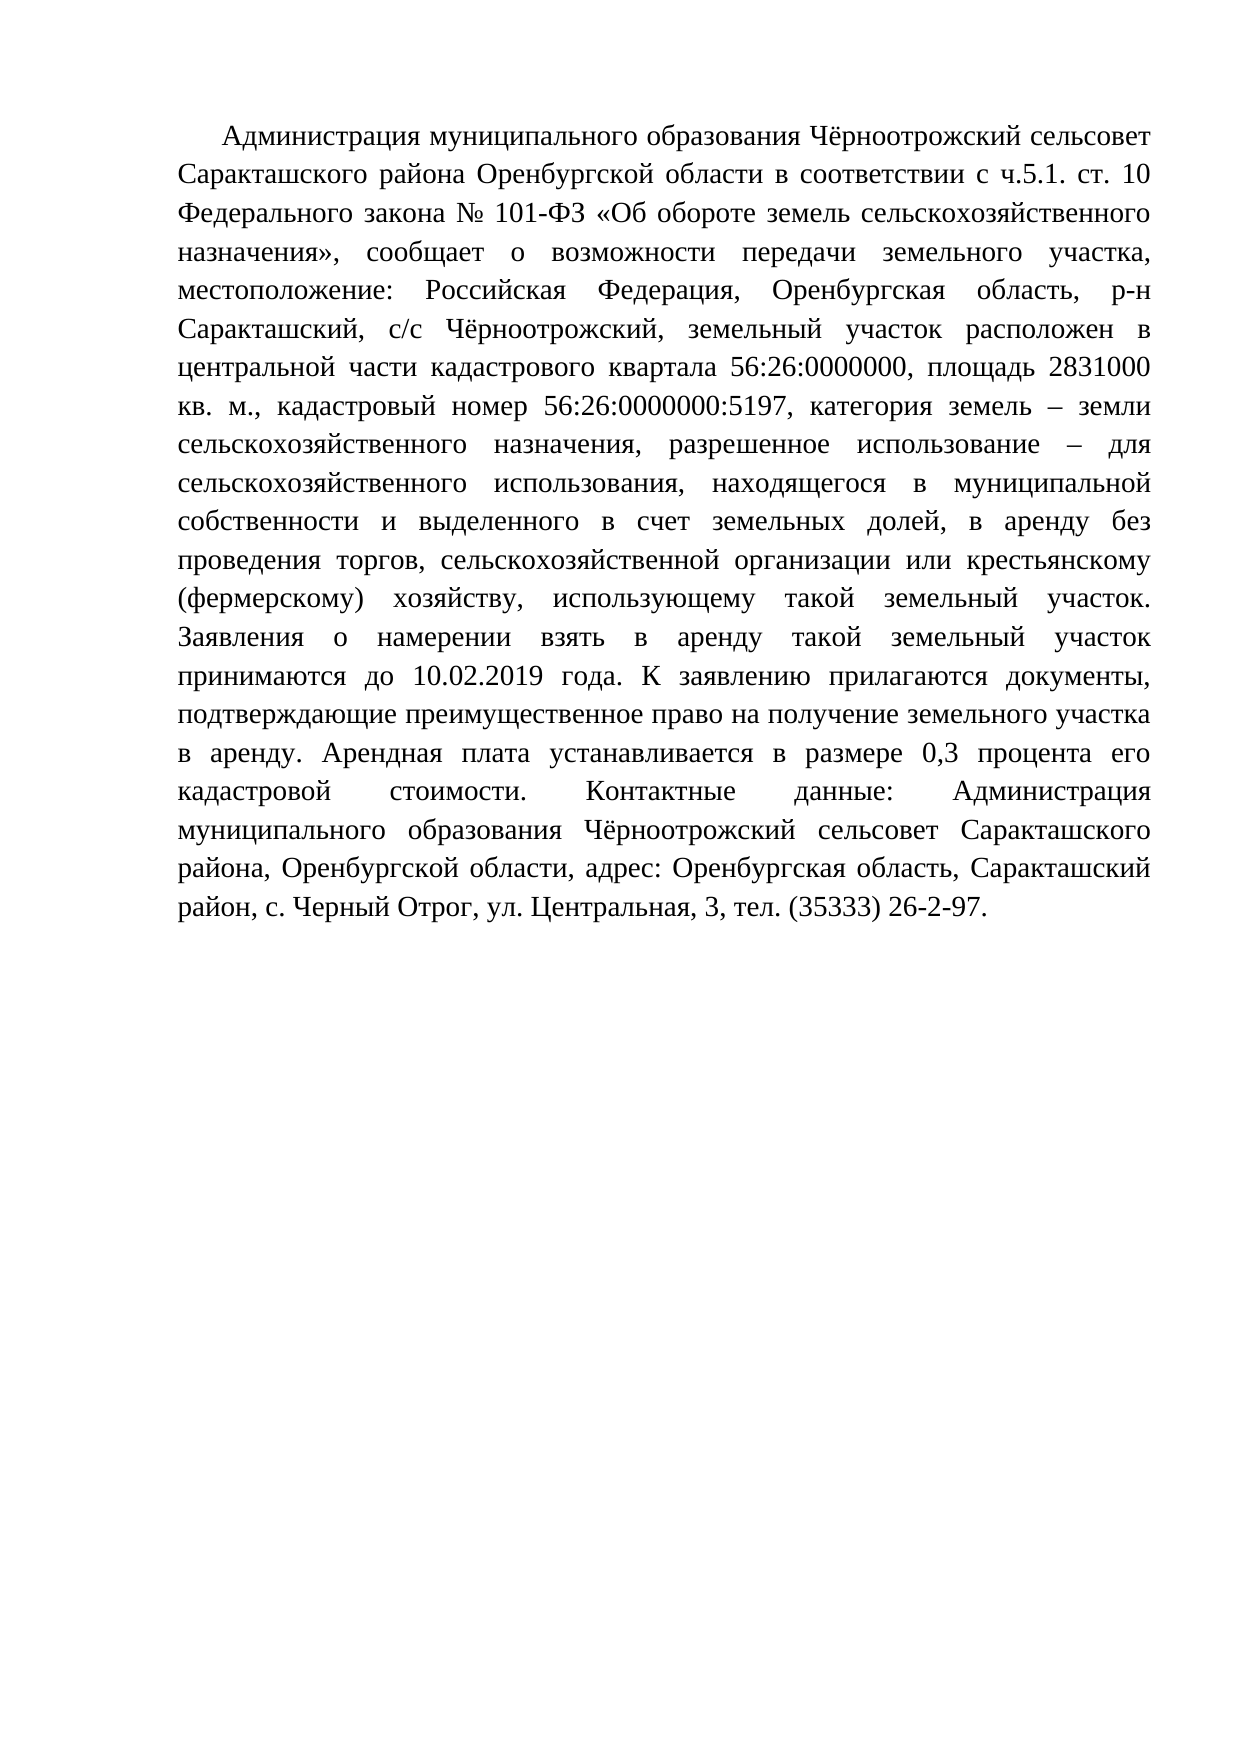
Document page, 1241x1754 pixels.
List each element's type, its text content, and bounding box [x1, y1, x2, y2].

text Администрация муниципального образования Чёрноотрожский сельсовет Саракташского района Оренбургской области в соответствии с ч.5.1. ст. 10 Федерального закона № 101-ФЗ «Об обороте земель сельскохозяйственного назначения», сообщает о возможности передачи земельного участка, местоположение: Российская Федерация, Оренбургская область, р-н Саракташский, с/с Чёрноотрожский, земельный участок расположен в центральной части кадастрового квартала 56:26:0000000, площадь 2831000 кв. м., кадастровый номер 56:26:0000000:5197, категория земель – земли сельскохозяйственного назначения, разрешенное использование – для сельскохозяйственного использования, находящегося в муниципальной собственности и выделенного в счет земельных долей, в аренду без проведения торгов, сельскохозяйственной организации или крестьянскому (фермерскому) хозяйству, использующему такой земельный участок. Заявления о намерении взять в аренду такой земельный участок принимаются до 10.02.2019 года. К заявлению прилагаются документы, подтверждающие преимущественное право на получение земельного участка в аренду. Арендная плата устанавливается в размере 0,3 процента его кадастровой стоимости. Контактные данные: Администрация муниципального образования Чёрноотрожский сельсовет Саракташского района, Оренбургской области, адрес: Оренбургская область, Саракташский район, с. Черный Отрог, ул. Центральная, 3, тел. (35333) 26-2-97. [177, 118, 1152, 922]
